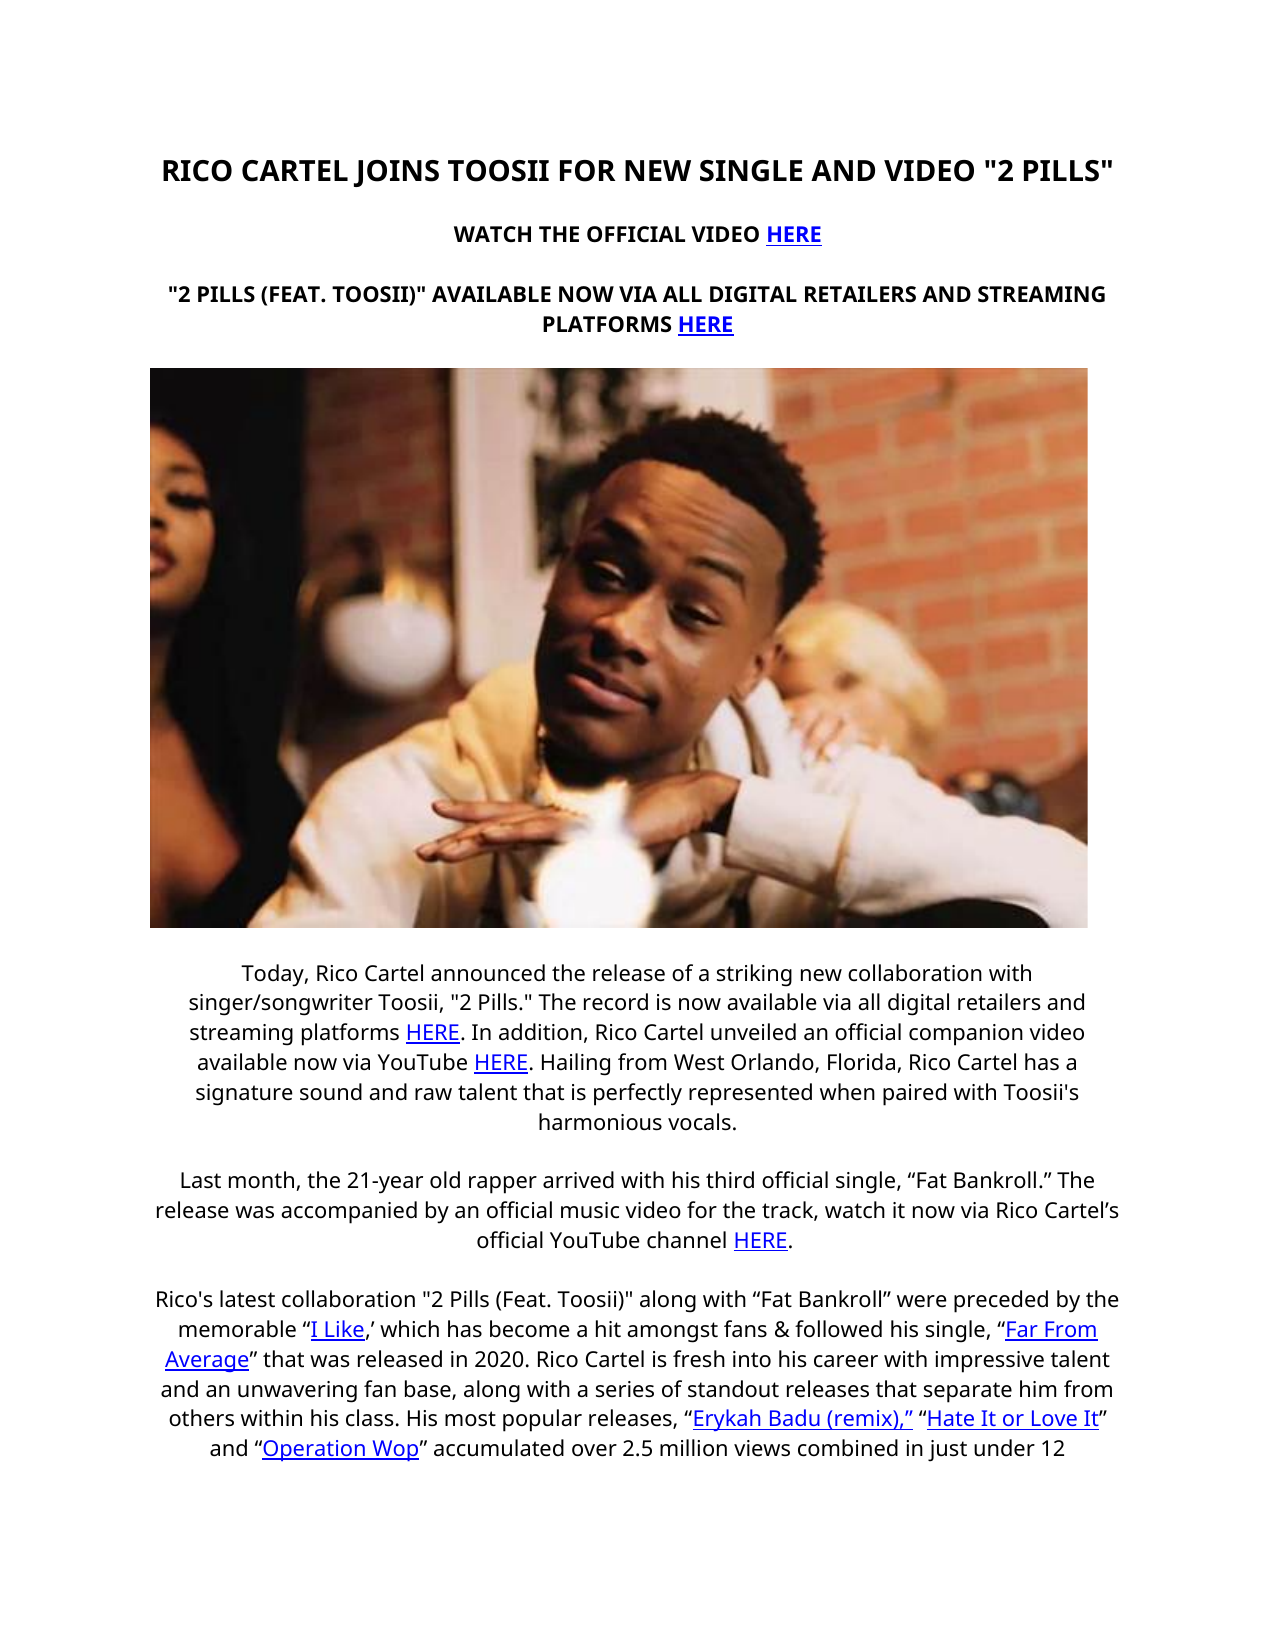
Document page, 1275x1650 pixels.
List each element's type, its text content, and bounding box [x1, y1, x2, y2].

picture [150, 368, 1088, 928]
text RICO CARTEL JOINS TOOSII FOR NEW SINGLE AND VIDEO "2 PILLS" [150, 150, 1125, 190]
text Today, Rico Cartel announced the release of a striking new collaboration with singer/songwriter Toosii, "2 Pills." The record is now available via all digital retailers and streaming platforms HERE. In addition, Rico Cartel unveiled an official companion video available now via YouTube HERE. Hailing from West Orlando, Florida, Rico Cartel has a signature sound and raw talent that is perfectly represented when paired with Toosii's harmonious vocals. [150, 958, 1125, 1136]
text Last month, the 21-year old rapper arrived with his third official single, “Fat Bankroll.” The release was accompanied by an official music video for the track, watch it now via Rico Cartel’s official YouTube channel HERE. [150, 1165, 1125, 1254]
text "2 PILLS (FEAT. TOOSII)" AVAILABLE NOW VIA ALL DIGITAL RETAILERS AND STREAMING PLATFORMS HERE [150, 279, 1125, 339]
text WATCH THE OFFICIAL VIDEO HERE [150, 219, 1125, 249]
